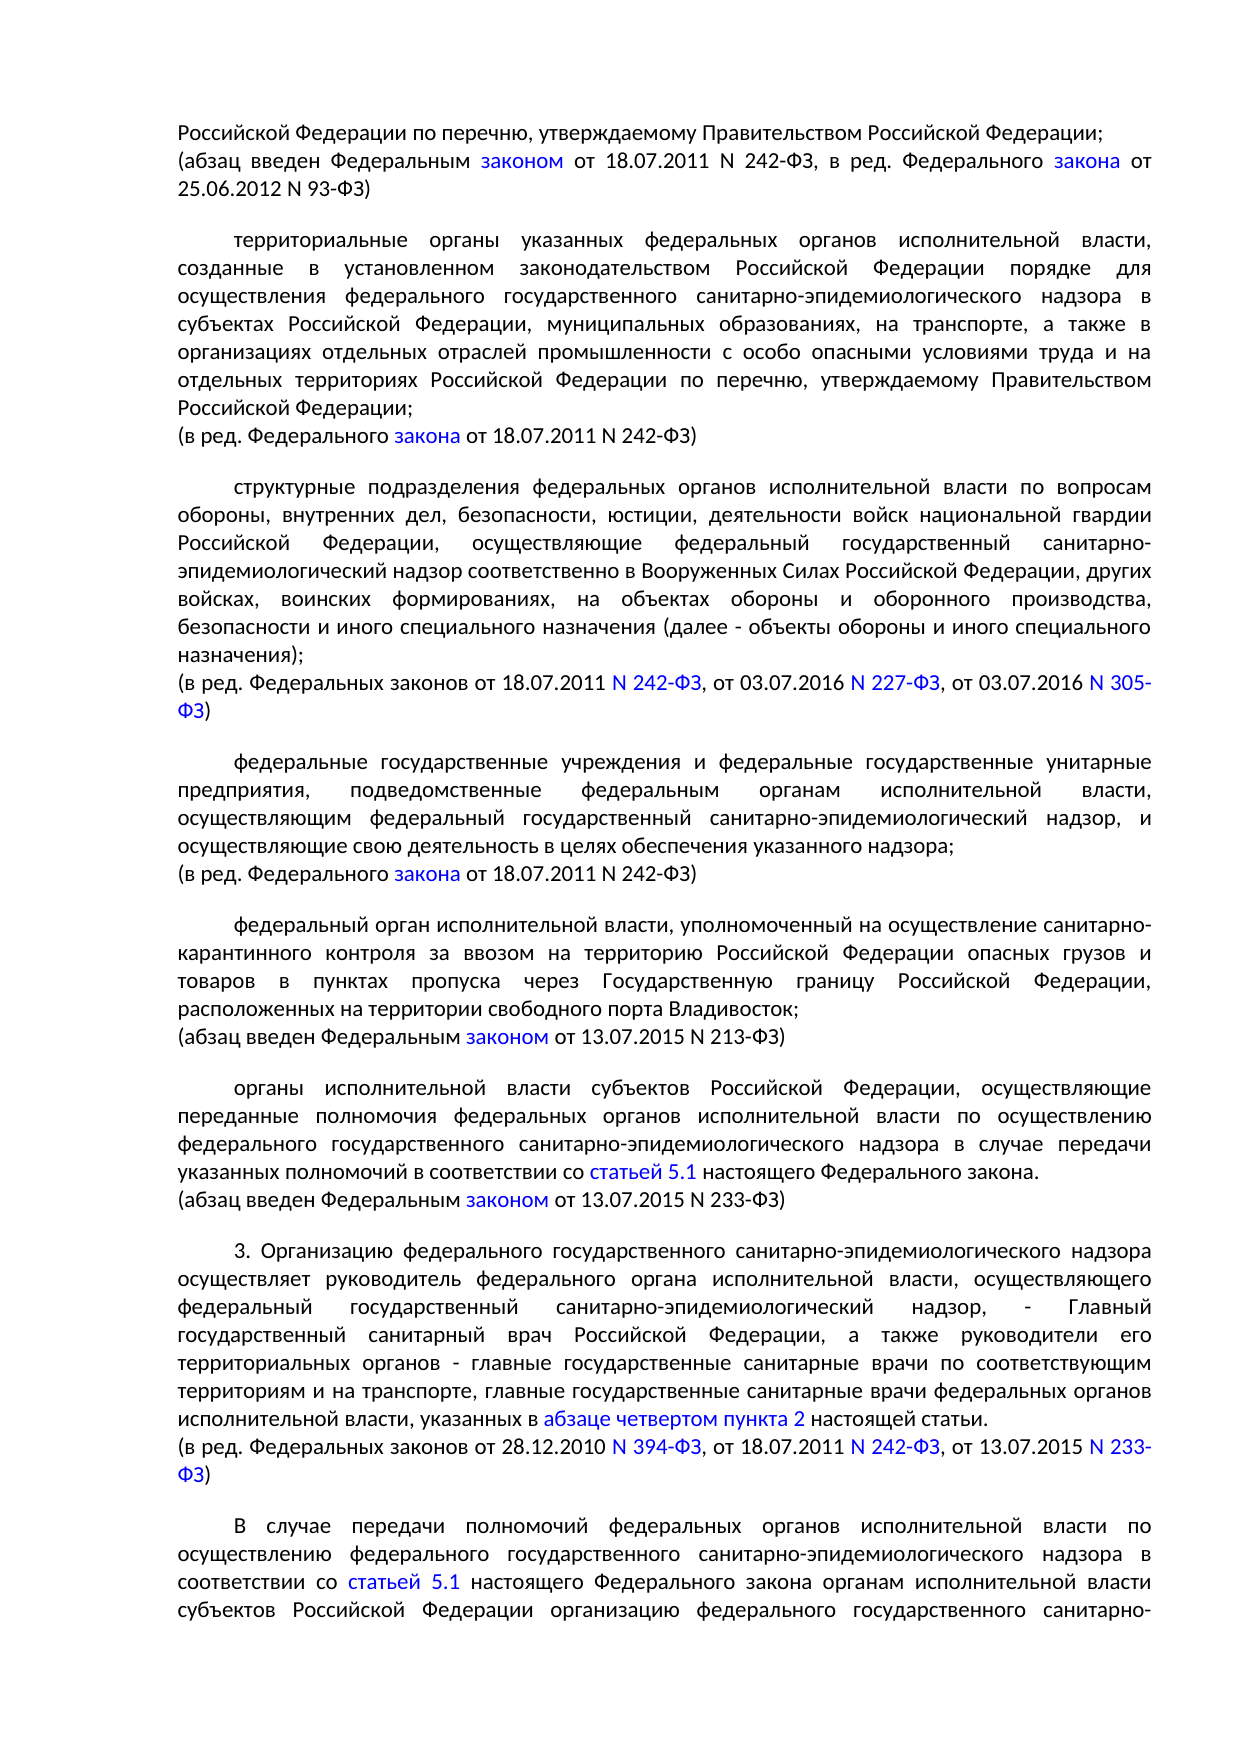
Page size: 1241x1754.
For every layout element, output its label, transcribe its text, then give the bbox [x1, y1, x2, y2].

text (в ред. Федеральных законов от 18.07.2011 N 242-ФЗ, от 03.07.2016 N 227-ФЗ, от 03.07.2016 N 305-ФЗ) [177, 668, 1152, 724]
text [177, 1511, 1152, 1623]
text (в ред. Федерального закона от 18.07.2011 N 242-ФЗ) [177, 859, 1152, 887]
text (в ред. Федеральных законов от 28.12.2010 N 394-ФЗ, от 18.07.2011 N 242-ФЗ, от 13.07.2015 N 233-ФЗ) [177, 1432, 1152, 1488]
text территориальные органы указанных федеральных органов исполнительной власти, созданные в установленном законодательством Российской Федерации порядке для осуществления федерального государственного санитарно-эпидемиологического надзора в субъектах Российской Федерации, муниципальных образованиях, на транспорте, а также в организациях отдельных отраслей промышленности с особо опасными условиями труда и на отдельных территориях Российской Федерации по перечню, утверждаемому Правительством Российской Федерации; [177, 225, 1152, 421]
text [177, 118, 1152, 146]
text (в ред. Федерального закона от 18.07.2011 N 242-ФЗ) [177, 421, 1152, 449]
text (абзац введен Федеральным законом от 18.07.2011 N 242-ФЗ, в ред. Федерального закона от 25.06.2012 N 93-ФЗ) [177, 146, 1152, 202]
text 3. Организацию федерального государственного санитарно-эпидемиологического надзора осуществляет руководитель федерального органа исполнительной власти, осуществляющего федеральный государственный санитарно-эпидемиологический надзор, - Главный государственный санитарный врач Российской Федерации, а также руководители его территориальных органов - главные государственные санитарные врачи по соответствующим территориям и на транспорте, главные государственные санитарные врачи федеральных органов исполнительной власти, указанных в абзаце четвертом пункта 2 настоящей статьи. [177, 1236, 1152, 1432]
text структурные подразделения федеральных органов исполнительной власти по вопросам обороны, внутренних дел, безопасности, юстиции, деятельности войск национальной гвардии Российской Федерации, осуществляющие федеральный государственный санитарно-эпидемиологический надзор соответственно в Вооруженных Силах Российской Федерации, других войсках, воинских формированиях, на объектах обороны и оборонного производства, безопасности и иного специального назначения (далее - объекты обороны и иного специального назначения); [177, 472, 1152, 668]
text органы исполнительной власти субъектов Российской Федерации, осуществляющие переданные полномочия федеральных органов исполнительной власти по осуществлению федерального государственного санитарно-эпидемиологического надзора в случае передачи указанных полномочий в соответствии со статьей 5.1 настоящего Федерального закона. [177, 1073, 1152, 1185]
text федеральные государственные учреждения и федеральные государственные унитарные предприятия, подведомственные федеральным органам исполнительной власти, осуществляющим федеральный государственный санитарно-эпидемиологический надзор, и осуществляющие свою деятельность в целях обеспечения указанного надзора; [177, 747, 1152, 859]
text (абзац введен Федеральным законом от 13.07.2015 N 233-ФЗ) [177, 1185, 1152, 1213]
text федеральный орган исполнительной власти, уполномоченный на осуществление санитарно-карантинного контроля за ввозом на территорию Российской Федерации опасных грузов и товаров в пунктах пропуска через Государственную границу Российской Федерации, расположенных на территории свободного порта Владивосток; [177, 910, 1152, 1022]
text (абзац введен Федеральным законом от 13.07.2015 N 213-ФЗ) [177, 1022, 1152, 1050]
